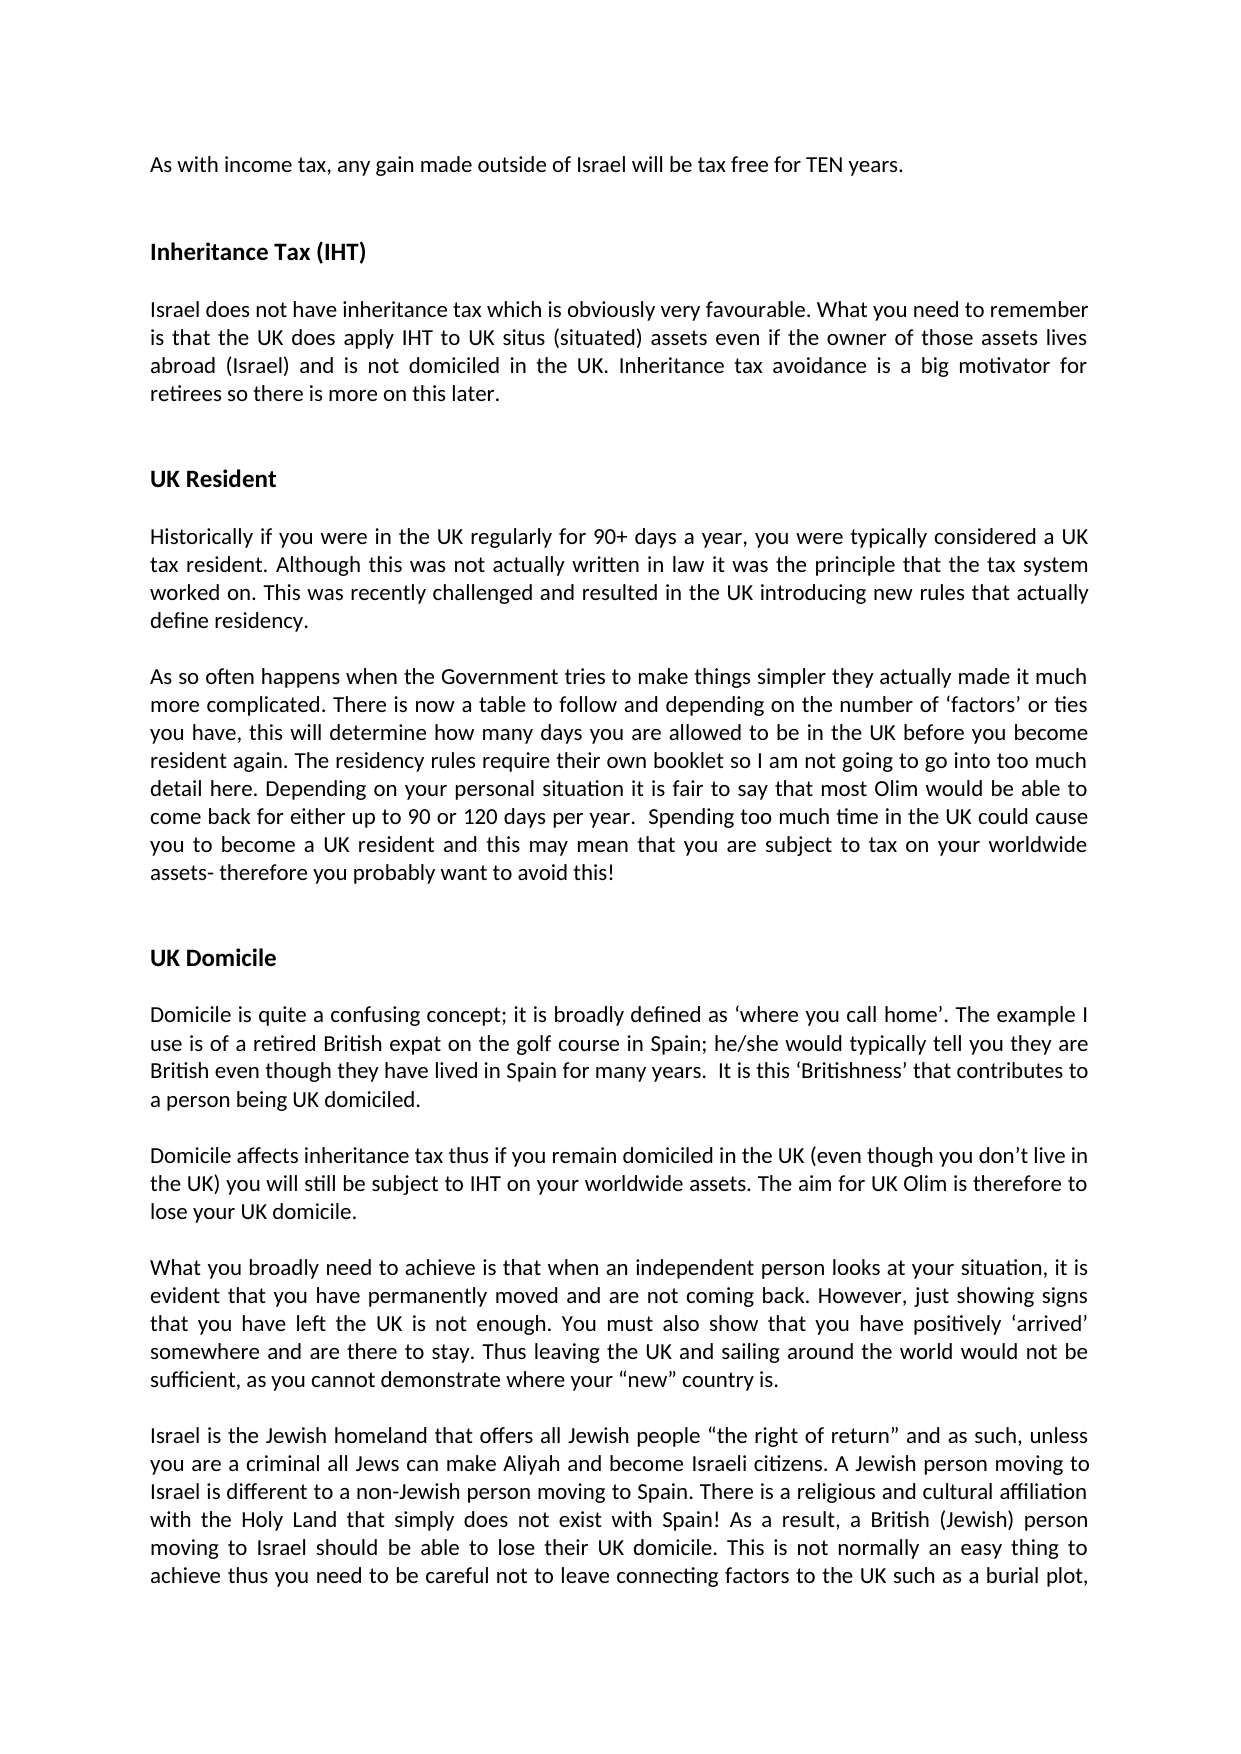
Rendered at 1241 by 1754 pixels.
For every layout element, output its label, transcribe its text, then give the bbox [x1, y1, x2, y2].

text Domicile is quite a confusing concept; it is broadly defined as ‘where you call home’. The example I use is of a retired British expat on the golf course in Spain; he/she would typically tell you they are British even though they have lived in Spain for many years. It is this ‘Britishness’ that contributes to a person being UK domiciled. [150, 1001, 1090, 1113]
text Historically if you were in the UK regularly for 90+ days a year, you were typically considered a UK tax resident. Although this was not actually written in law it was the principle that the tax system worked on. This was recently challenged and resulted in the UK introducing new rules that actually define residency. [150, 522, 1090, 634]
text What you broadly need to achieve is that when an independent person looks at your situation, it is evident that you have permanently moved and are not coming back. However, just showing signs that you have left the UK is not enough. You must also show that you have positively ‘arrived’ somewhere and are there to stay. Thus leaving the UK and sailing around the world would not be sufficient, as you cannot demonstrate where your “new” country is. [150, 1253, 1090, 1393]
text As so often happens when the Government tries to make things simpler they actually made it much more complicated. There is now a table to follow and depending on the number of ‘factors’ or ties you have, this will determine how many days you are allowed to be in the UK before you become resident again. The residency rules require their own booklet so I am not going to go into too much detail here. Depending on your personal situation it is fair to say that most Olim would be able to come back for either up to 90 or 120 days per year. Spending too much time in the UK could cause you to become a UK resident and this may mean that you are subject to tax on your worldwide assets- therefore you probably want to avoid this! [150, 662, 1090, 886]
text UK Domicile [150, 942, 1090, 973]
text Domicile affects inheritance tax thus if you remain domiciled in the UK (even though you don’t live in the UK) you will still be subject to IHT on your worldwide assets. The aim for UK Olim is therefore to lose your UK domicile. [150, 1141, 1090, 1225]
text Israel does not have inheritance tax which is obviously very favourable. What you need to remember is that the UK does apply IHT to UK situs (situated) assets even if the owner of those assets lives abroad (Israel) and is not domiciled in the UK. Inheritance tax avoidance is a big motivator for retirees so there is more on this later. [150, 295, 1090, 407]
text Inheritance Tax (IHT) [150, 237, 1090, 267]
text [150, 1421, 1090, 1589]
text As with income tax, any gain made outside of Israel will be tax free for TEN years. [150, 150, 1090, 178]
text UK Resident [150, 463, 1090, 494]
